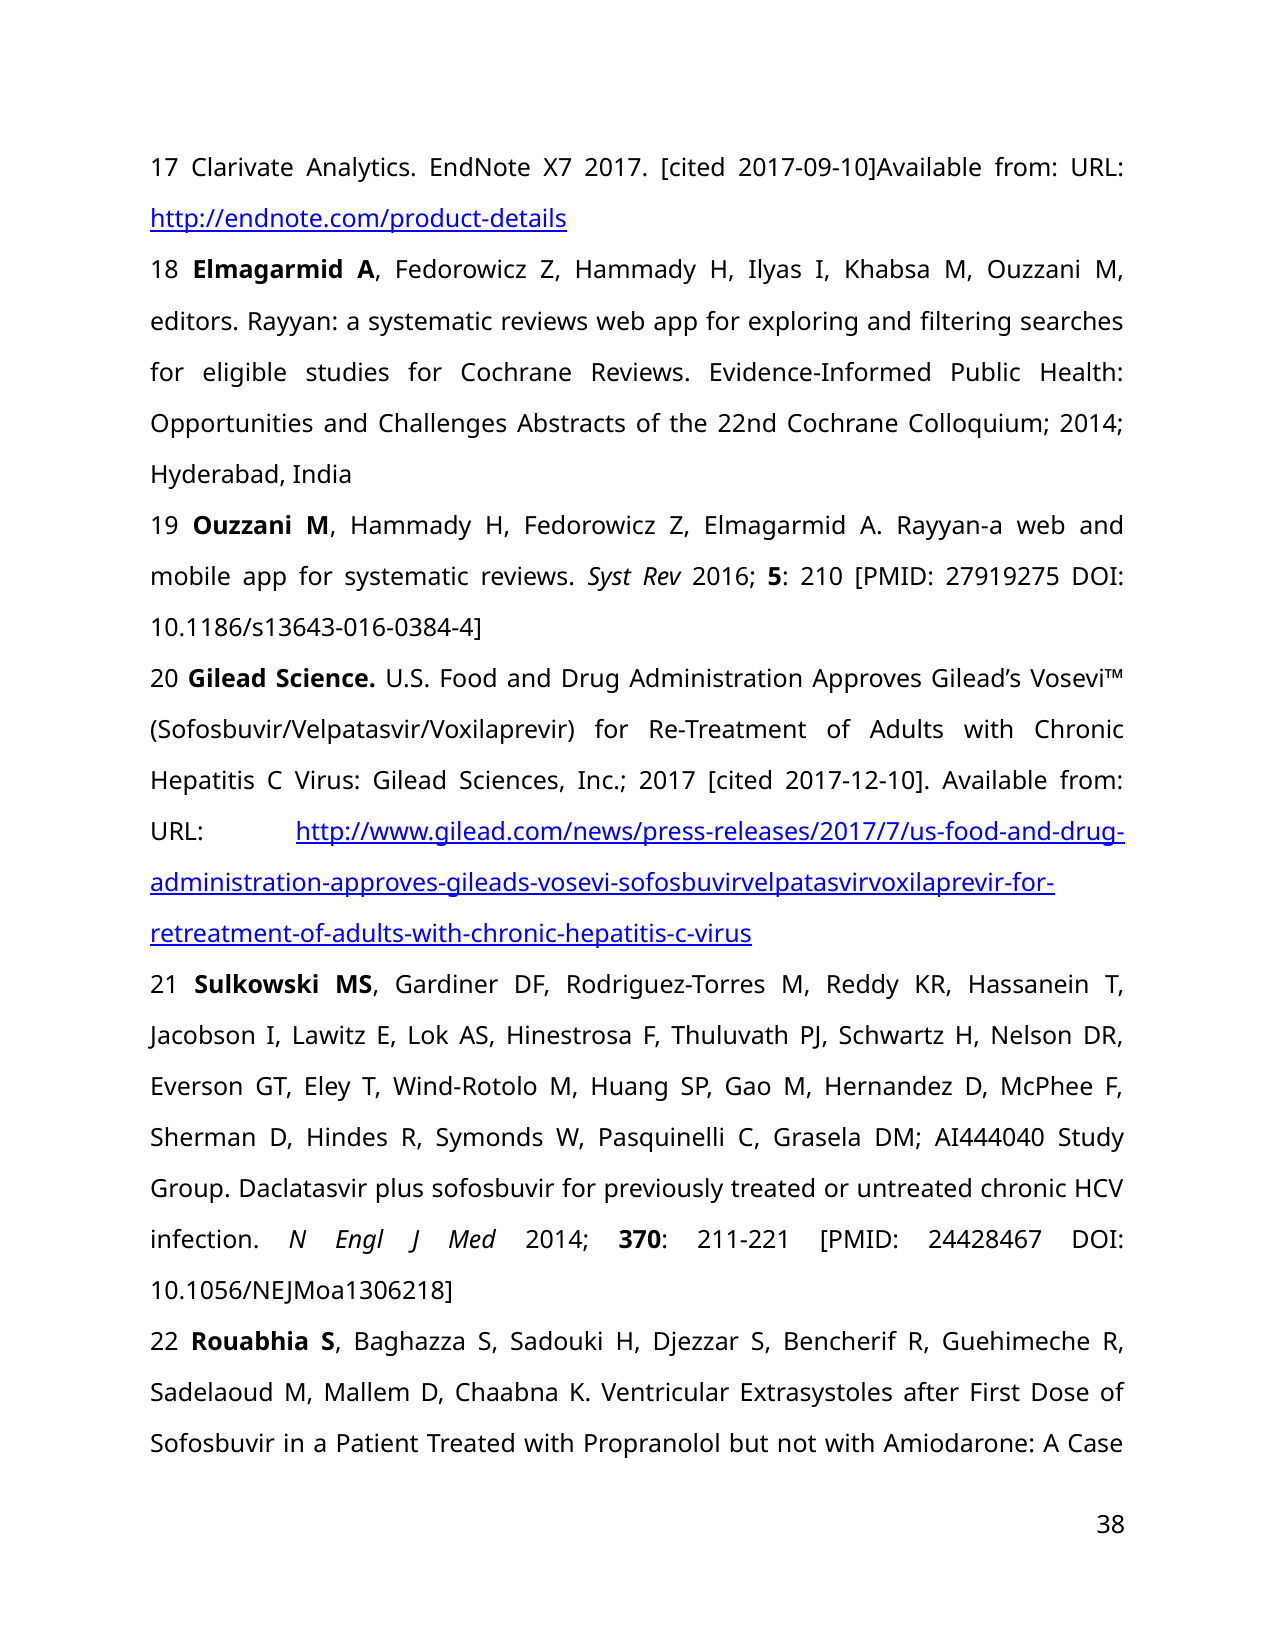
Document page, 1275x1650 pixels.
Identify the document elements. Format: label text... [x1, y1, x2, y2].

text 20 Gilead Science. U.S. Food and Drug Administration Approves Gilead’s Vosevi™ (Sofosbuvir/Velpatasvir/Voxilaprevir) for Re-Treatment of Adults with Chronic Hepatitis C Virus: Gilead Sciences, Inc.; 2017 [cited 2017-12-10]. Available from: URL: http://www.gilead.com/news/press-releases/2017/7/us-food-and-drug-administration-approves-gileads-vosevi-sofosbuvirvelpatasvirvoxilaprevir-for-retreatment-of-adults-with-chronic-hepatitis-c-virus [150, 660, 1125, 950]
text 18 Elmagarmid A, Fedorowicz Z, Hammady H, Ilyas I, Khabsa M, Ouzzani M, editors. Rayyan: a systematic reviews web app for exploring and filtering searches for eligible studies for Cochrane Reviews. Evidence-Informed Public Health: Opportunities and Challenges Abstracts of the 22nd Cochrane Colloquium; 2014; Hyderabad, India [150, 252, 1125, 490]
text 17 Clarivate Analytics. EndNote X7 2017. [cited 2017-09-10]Available from: URL: http://endnote.com/product-details [150, 150, 1125, 235]
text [150, 1324, 1125, 1460]
text 21 Sulkowski MS, Gardiner DF, Rodriguez-Torres M, Reddy KR, Hassanein T, Jacobson I, Lawitz E, Lok AS, Hinestrosa F, Thuluvath PJ, Schwartz H, Nelson DR, Everson GT, Eley T, Wind-Rotolo M, Huang SP, Gao M, Hernandez D, McPhee F, Sherman D, Hindes R, Symonds W, Pasquinelli C, Grasela DM; AI444040 Study Group. Daclatasvir plus sofosbuvir for previously treated or untreated chronic HCV infection. N Engl J Med 2014; 370: 211-221 [PMID: 24428467 DOI: 10.1056/NEJMoa1306218] [150, 967, 1125, 1307]
text 19 Ouzzani M, Hammady H, Fedorowicz Z, Elmagarmid A. Rayyan-a web and mobile app for systematic reviews. Syst Rev 2016; 5: 210 [PMID: 27919275 DOI: 10.1186/s13643-016-0384-4] [150, 507, 1125, 643]
